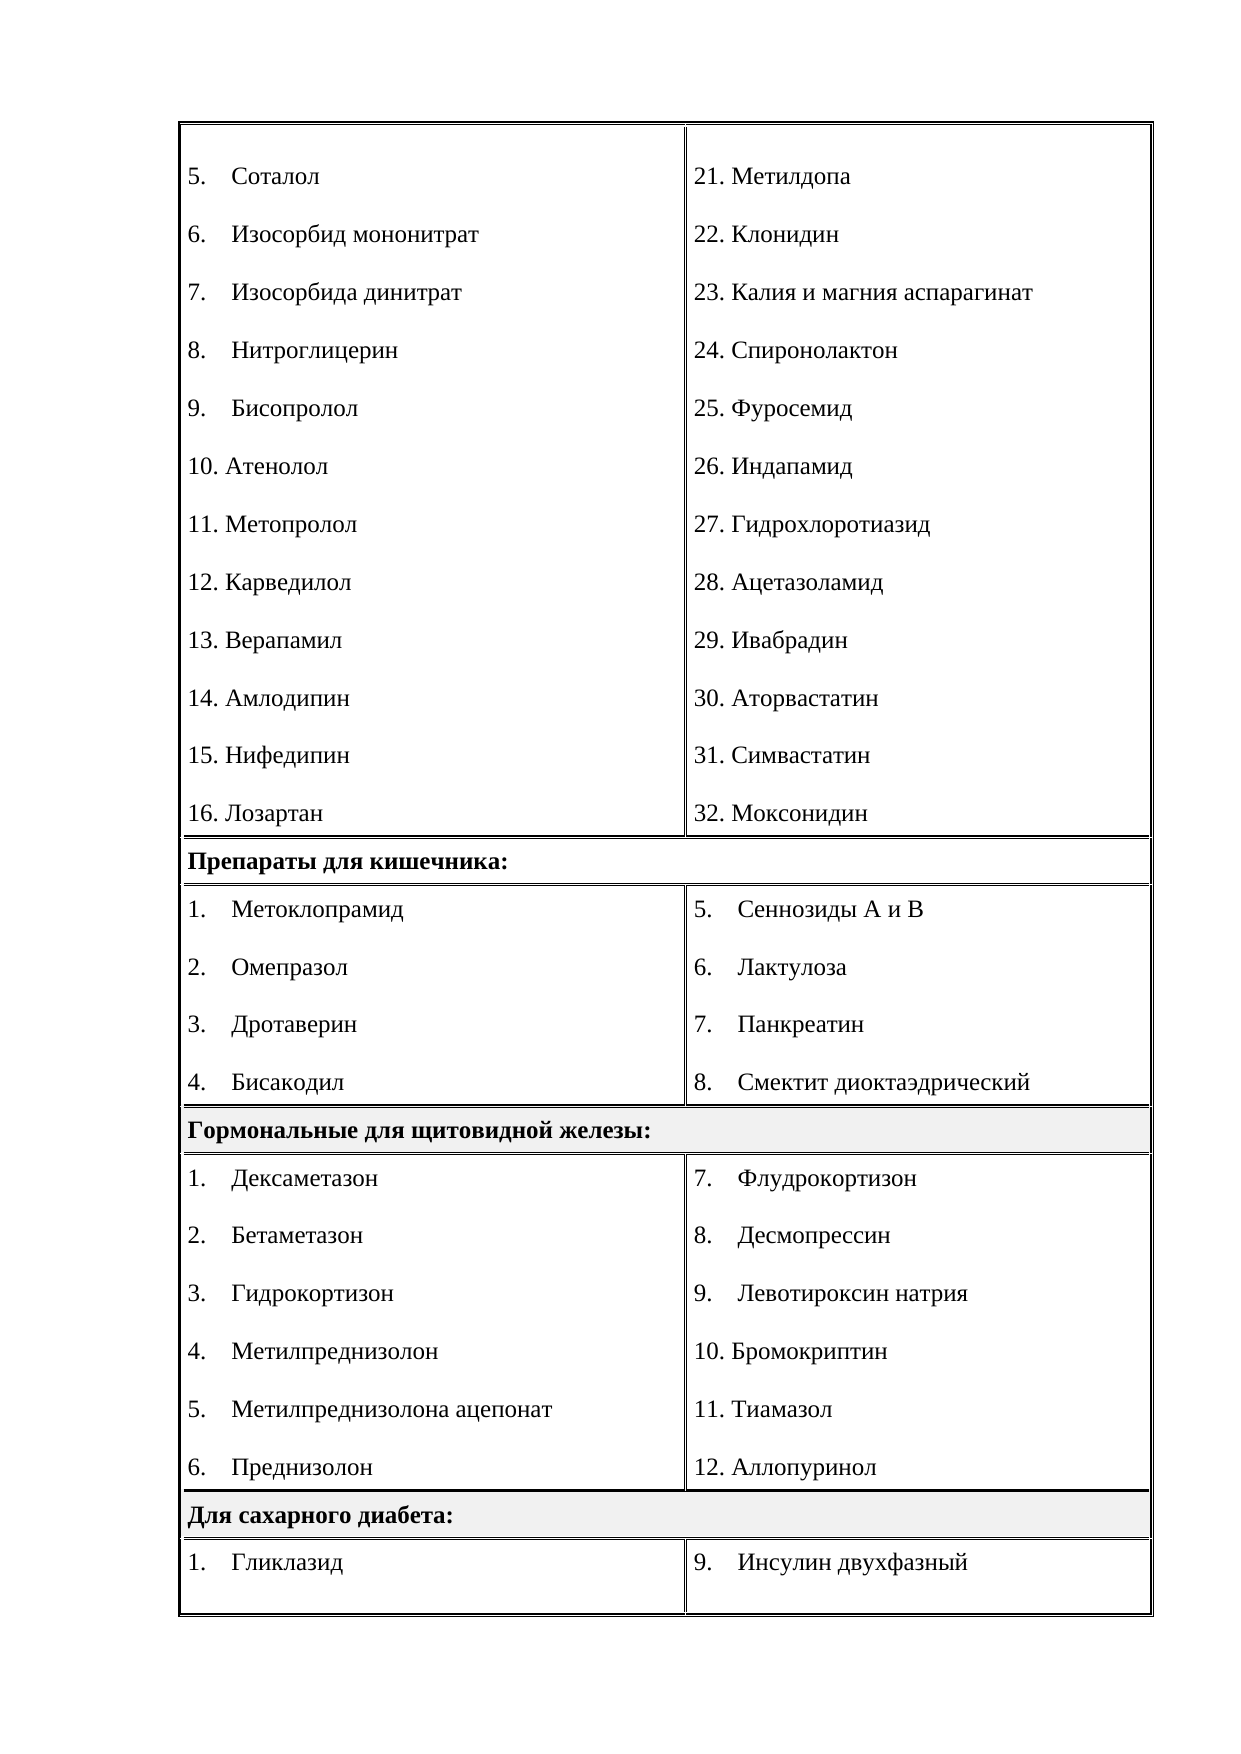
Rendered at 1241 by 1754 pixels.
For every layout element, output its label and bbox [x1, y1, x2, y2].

table_header [177, 118, 1152, 1624]
